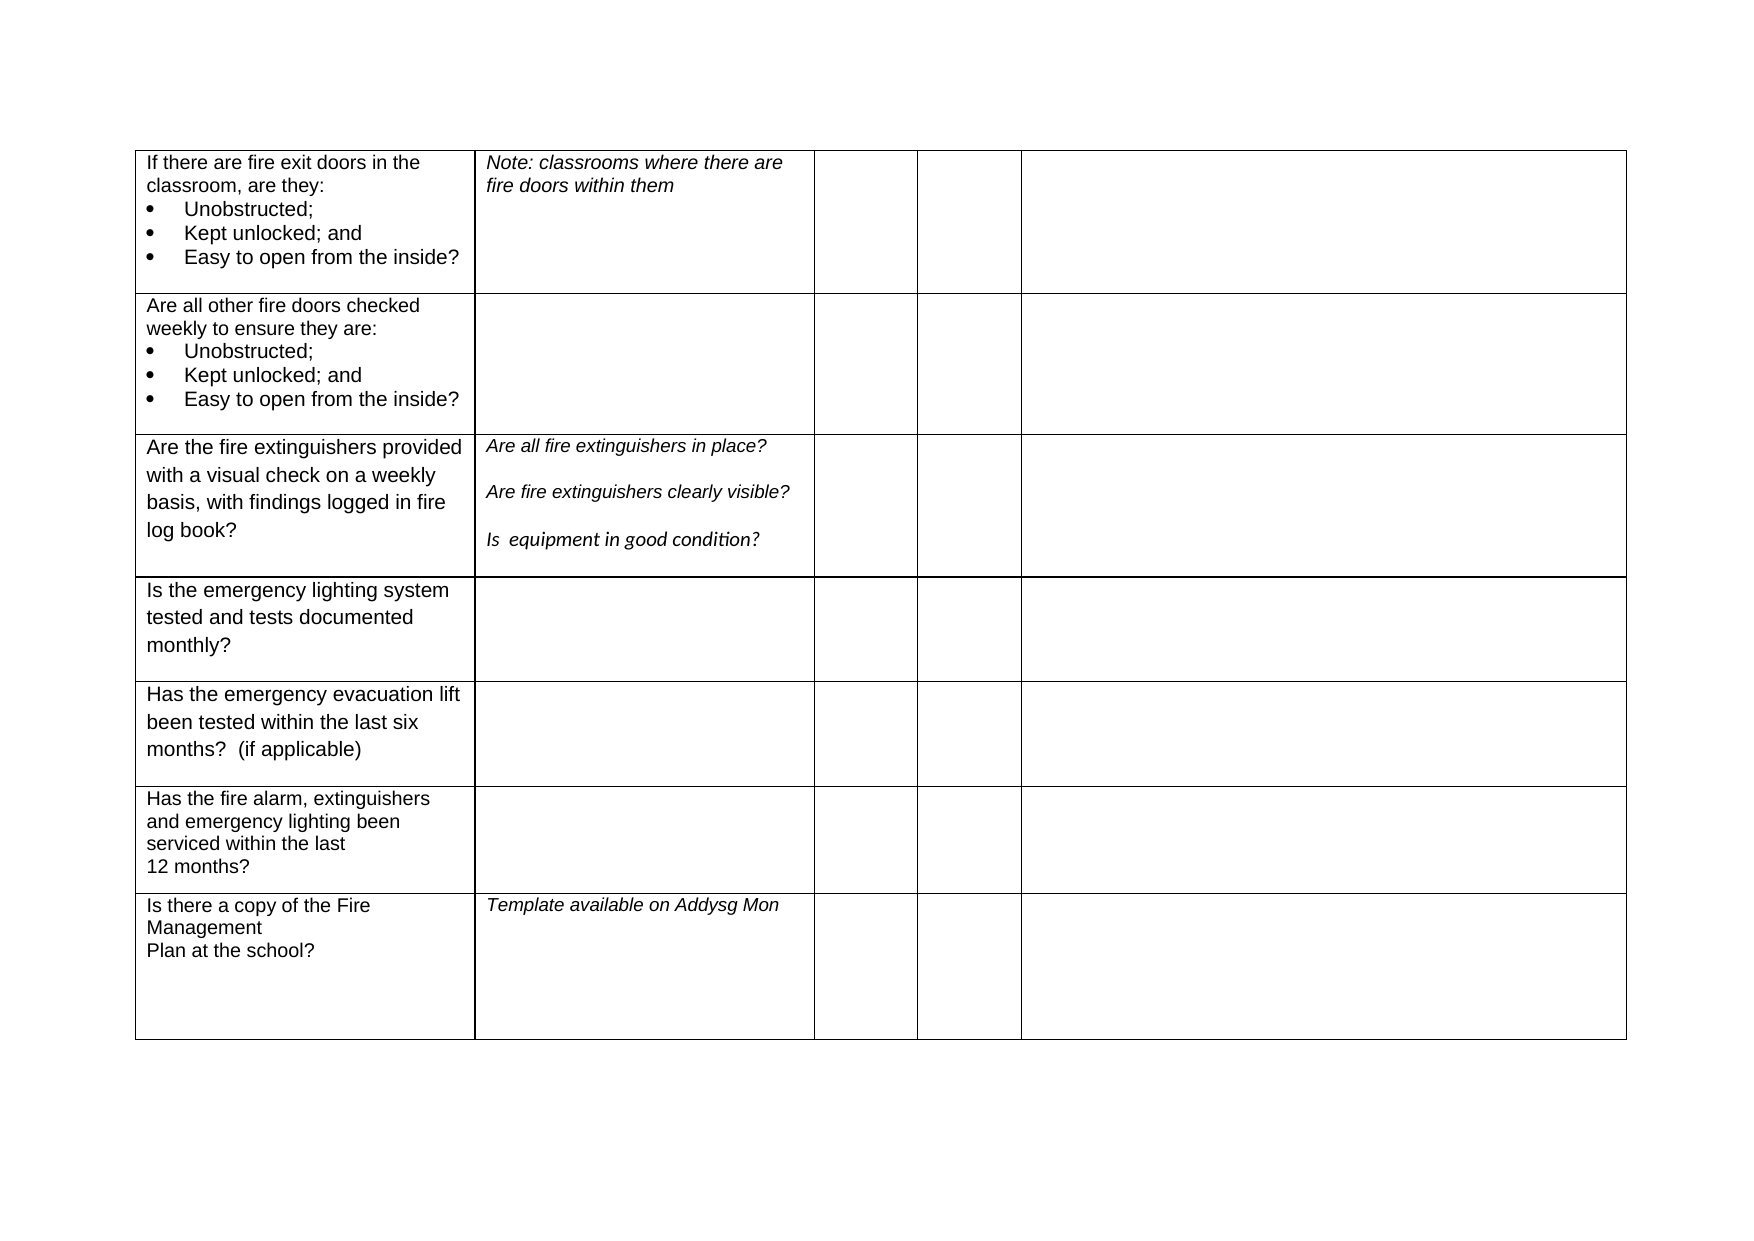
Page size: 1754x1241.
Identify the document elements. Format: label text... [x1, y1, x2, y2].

table_cell [918, 435, 1021, 576]
table_cell Has the emergency evacuation lift been tested within the last six months? (if applicable) [136, 682, 474, 786]
table_cell [918, 151, 1021, 293]
table_cell Are all other fire doors checked weekly to ensure they are: Unobstructed; Kept unlocked; and Easy to open from the inside? [136, 294, 474, 434]
table_cell [476, 787, 814, 892]
table_cell [918, 294, 1021, 434]
table_cell [815, 894, 917, 1038]
table_cell [918, 894, 1021, 1038]
table_cell [815, 151, 917, 293]
table_cell [815, 578, 917, 681]
table_cell [918, 578, 1021, 681]
table_cell [476, 294, 814, 434]
table_cell [815, 435, 917, 576]
table_cell [815, 294, 917, 434]
table_cell [476, 578, 814, 681]
table_cell [1022, 894, 1626, 1038]
table_cell [1022, 787, 1626, 892]
table_cell [918, 682, 1021, 786]
table_cell Has the fire alarm, extinguishers and emergency lighting been serviced within the last 12 months? [136, 787, 474, 892]
table_cell [1022, 294, 1626, 434]
table_cell [1022, 682, 1626, 786]
table_cell Is there a copy of the Fire Management Plan at the school? [136, 894, 474, 1038]
table_cell Are all fire extinguishers in place? Are fire extinguishers clearly visible? Is equipment in good condition? [476, 435, 814, 576]
table_cell Template available on Addysg Mon [476, 894, 814, 1038]
table_cell Is the emergency lighting system tested and tests documented monthly? [136, 578, 474, 681]
table_cell Note: classrooms where there are fire doors within them [476, 151, 814, 293]
table_cell [815, 682, 917, 786]
table_cell [476, 682, 814, 786]
table_cell [1022, 578, 1626, 681]
table_cell [1022, 435, 1626, 576]
table_cell [815, 787, 917, 892]
table_cell [918, 787, 1021, 892]
table_cell If there are fire exit doors in the classroom, are they: Unobstructed; Kept unlocked; and Easy to open from the inside? [136, 151, 474, 293]
table_cell [1022, 151, 1626, 293]
table_cell Are the fire extinguishers provided with a visual check on a weekly basis, with findings logged in fire log book? [136, 435, 474, 576]
